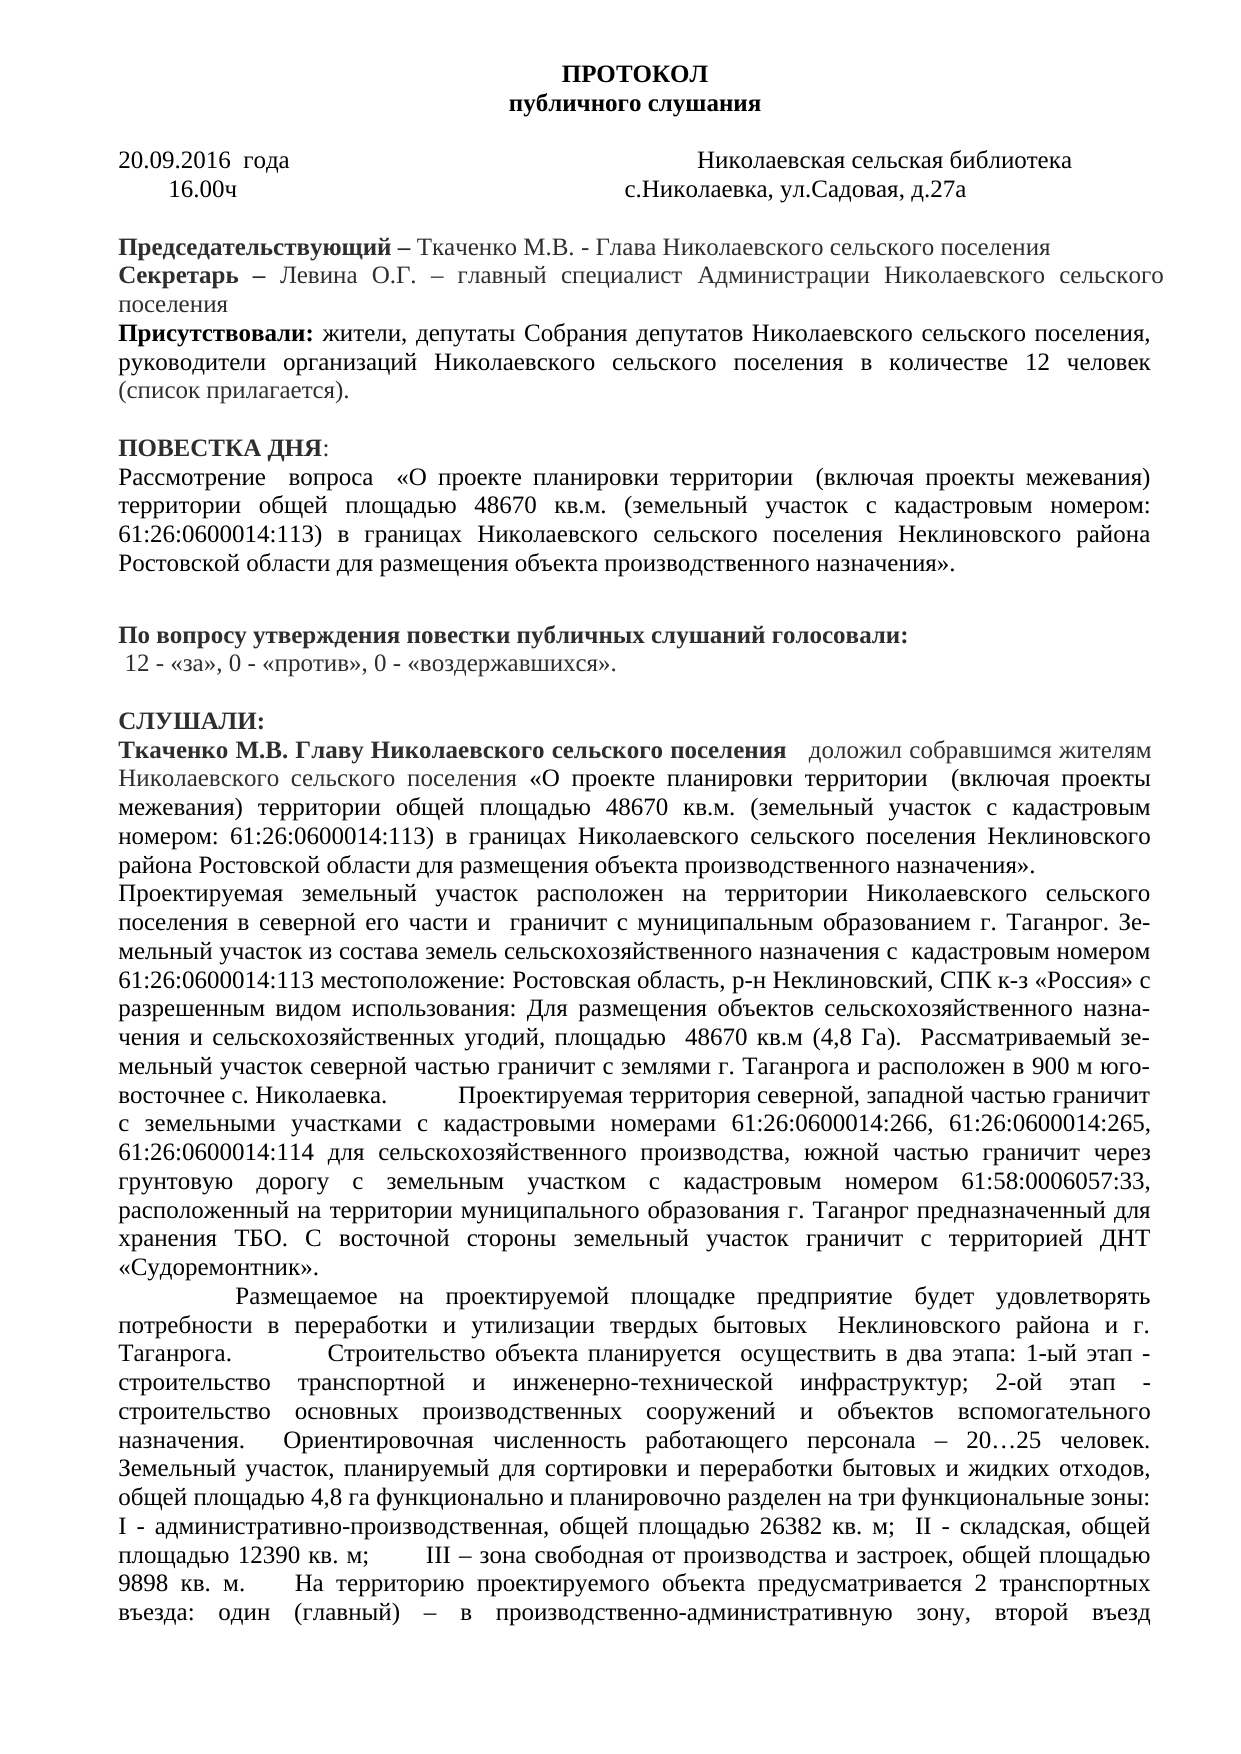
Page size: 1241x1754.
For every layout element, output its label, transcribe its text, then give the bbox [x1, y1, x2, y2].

text 12 - «за», 0 - «против», 0 - «воздержавшихся». [118, 648, 1152, 677]
text Председательствующий – Ткаченко М.В. - Глава Николаевского сельского поселения [118, 232, 1152, 260]
text СЛУШАЛИ: [118, 706, 1152, 735]
text 20.09.2016 года Николаевская сельская библиотека [118, 145, 1152, 174]
text ПОВЕСТКА ДНЯ: [118, 433, 1152, 462]
text Секретарь – Левина О.Г. – главный специалист Администрации Николаевского сельского поселения [118, 260, 1164, 318]
text публичного слушания [118, 88, 1152, 117]
text Рассмотрение вопроса «О проекте планировки территории (включая проекты межевания) территории общей площадью 48670 кв.м. (земельный участок с кадастровым номером: 61:26:0600014:113) в границах Николаевского сельского поселения Неклиновского района Ростовской области для размещения объекта производственного назначения». [118, 462, 1152, 577]
text Проектируемая земельный участок расположен на территории Николаевского сельского поселения в северной его части и граничит с муниципальным образованием г. Таганрог. Зе- мельный участок из состава земель сельскохозяйственного назначения с кадастровым номером 61:26:0600014:113 местоположение: Ростовская область, р-н Неклиновский, СПК к-з «Россия» с разрешенным видом использования: Для размещения объектов сельскохозяйственного назна- чения и сельскохозяйственных угодий, площадью 48670 кв.м (4,8 Га). Рассматриваемый зе- мельный участок северной частью граничит с землями г. Таганрога и расположен в 900 м юго- восточнее с. Николаевка. Проектируемая территория северной, западной частью граничит с земельными участками с кадастровыми номерами 61:26:0600014:266, 61:26:0600014:265, 61:26:0600014:114 для сельскохозяйственного производства, южной частью граничит через грунтовую дорогу с земельным участком с кадастровым номером 61:58:0006057:33, расположенный на территории муниципального образования г. Таганрог предназначенный для хранения ТБО. С восточной стороны земельный участок граничит с территорией ДНТ «Судоремонтник». [118, 878, 1152, 1281]
text Протокол [118, 59, 1152, 88]
text Ткаченко М.В. Главу Николаевского сельского поселения доложил собравшимся жителям Николаевского сельского поселения «О проекте планировки территории (включая проекты межевания) территории общей площадью 48670 кв.м. (земельный участок с кадастровым номером: 61:26:0600014:113) в границах Николаевского сельского поселения Неклиновского района Ростовской области для размещения объекта производственного назначения». [118, 735, 1152, 878]
text По вопросу утверждения повестки публичных слушаний голосовали: [118, 620, 1152, 648]
text 16.00ч с.Николаевка, ул.Садовая, д.27а [118, 174, 1152, 203]
text Присутствовали: жители, депутаты Собрания депутатов Николаевского сельского поселения, руководители организаций Николаевского сельского поселения в количестве 12 человек (список прилагается). [118, 318, 1152, 404]
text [118, 1281, 1152, 1626]
